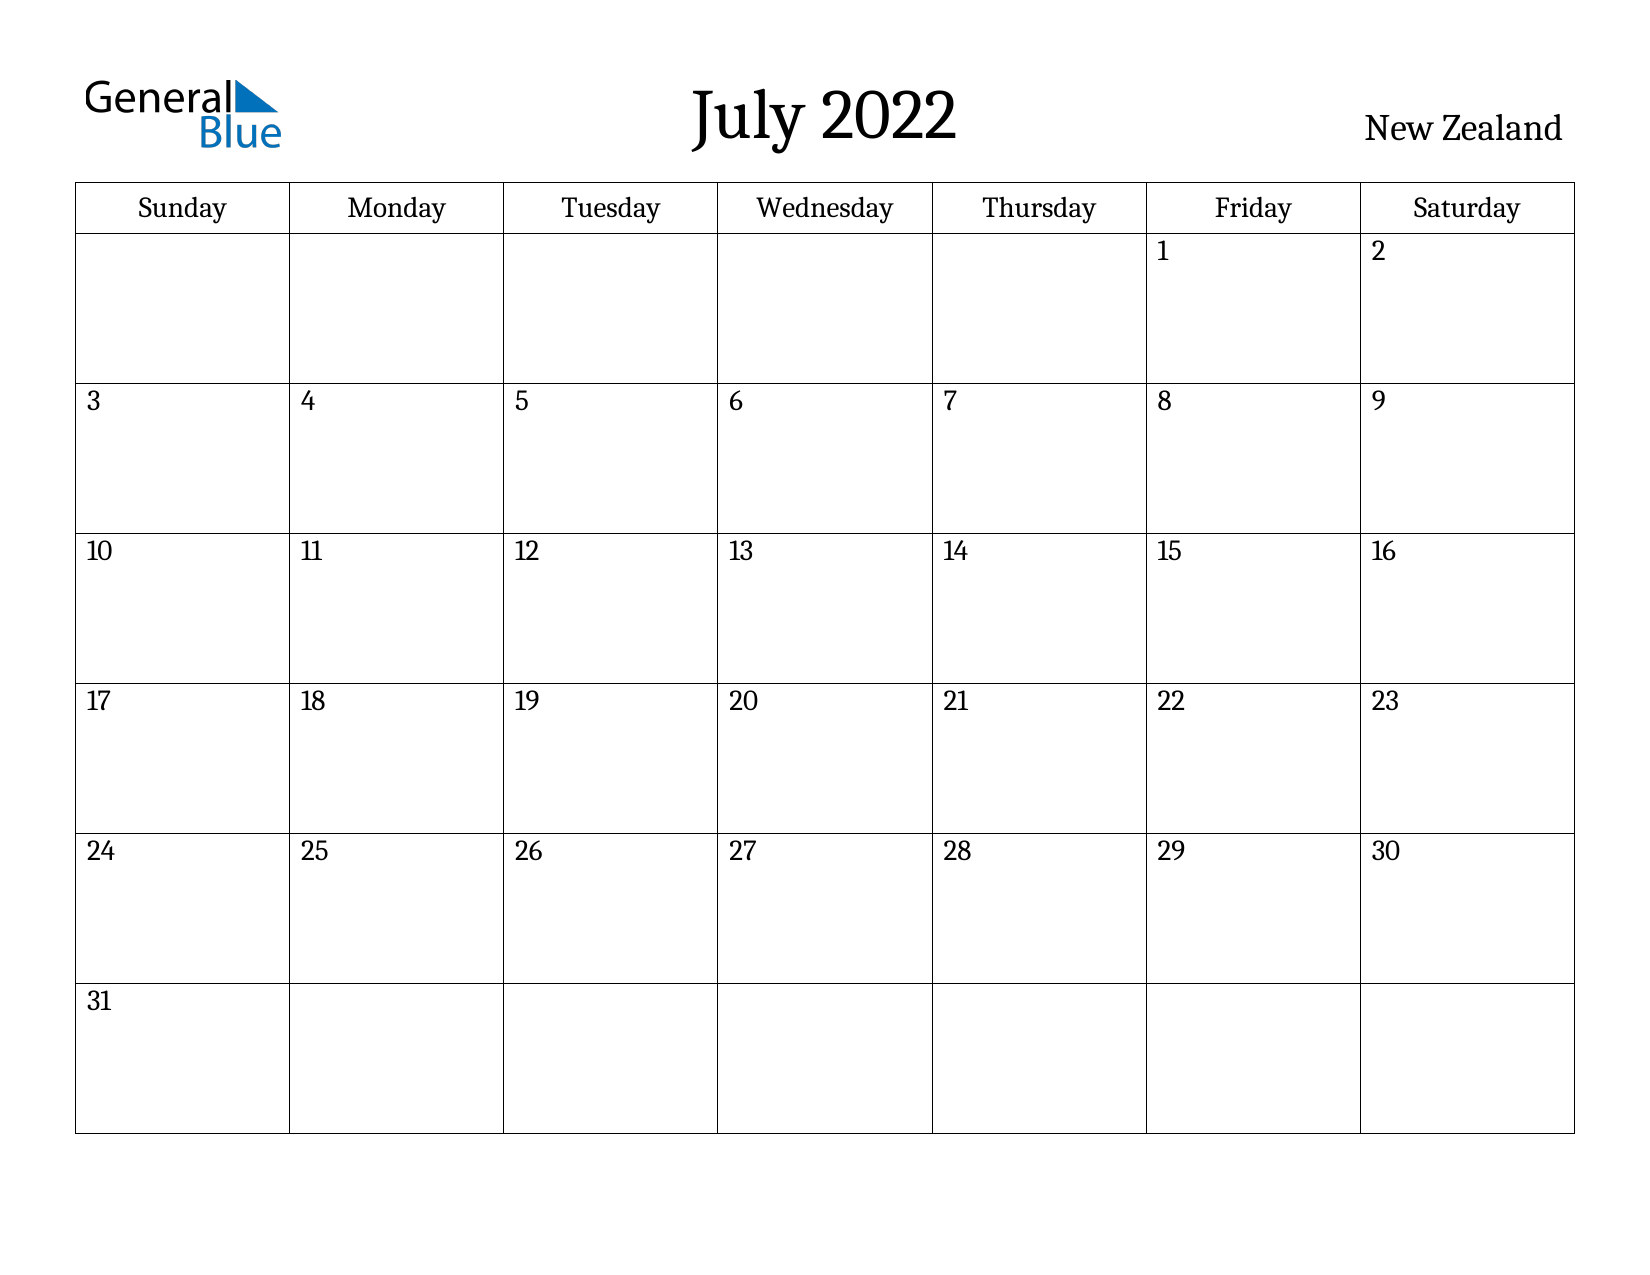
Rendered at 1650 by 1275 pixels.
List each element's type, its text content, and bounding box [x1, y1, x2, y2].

table_cell [1361, 868, 1574, 983]
table_header [76, 75, 503, 182]
table_cell [1147, 717, 1360, 833]
table_cell [1147, 267, 1360, 383]
table_cell [504, 1018, 717, 1133]
table_cell [1361, 1018, 1574, 1133]
table_cell 17 [76, 684, 289, 717]
table_cell 8 [1147, 384, 1360, 417]
table_cell 24 [76, 834, 289, 867]
table_cell 18 [290, 684, 503, 717]
table_cell 4 [290, 384, 503, 417]
table_cell [76, 417, 289, 533]
table_cell 2 [1361, 234, 1574, 267]
table_cell [290, 1018, 503, 1133]
table_cell 7 [933, 384, 1146, 417]
table_cell [1361, 417, 1574, 533]
table_cell [1361, 267, 1574, 383]
table_cell [76, 567, 289, 683]
table_cell [1147, 1018, 1360, 1133]
table_cell 3 [76, 384, 289, 417]
table_cell [718, 234, 932, 267]
table_cell [76, 1018, 289, 1133]
table_cell 15 [1147, 534, 1360, 567]
table_cell [933, 984, 1146, 1017]
table_cell 12 [504, 534, 717, 567]
table_cell [933, 567, 1146, 683]
table_cell [933, 868, 1146, 983]
table_cell [718, 868, 932, 983]
table_cell 21 [933, 684, 1146, 717]
table_cell [718, 717, 932, 833]
table_cell [290, 868, 503, 983]
table_cell 14 [933, 534, 1146, 567]
table_cell [718, 267, 932, 383]
table_cell 22 [1147, 684, 1360, 717]
table_cell [76, 234, 289, 267]
table_cell [290, 234, 503, 267]
table_cell [290, 417, 503, 533]
table_cell [1361, 567, 1574, 683]
table_cell 6 [718, 384, 932, 417]
table_cell [290, 567, 503, 683]
table_cell [1361, 984, 1574, 1017]
table_cell Friday [1147, 183, 1360, 233]
table_header New Zealand [1146, 75, 1574, 182]
table_cell [290, 717, 503, 833]
table_cell [1361, 717, 1574, 833]
table_cell Monday [290, 183, 503, 233]
table_cell [933, 717, 1146, 833]
table_cell Saturday [1361, 183, 1574, 233]
table_cell [504, 868, 717, 983]
table_cell [504, 417, 717, 533]
table_cell 16 [1361, 534, 1574, 567]
table_cell 30 [1361, 834, 1574, 867]
table_cell 5 [504, 384, 717, 417]
table_cell [504, 267, 717, 383]
table_cell 31 [76, 984, 289, 1017]
table_cell 10 [76, 534, 289, 567]
table_cell 11 [290, 534, 503, 567]
table_cell [718, 1018, 932, 1133]
table_header July 2022 [504, 75, 1146, 182]
table_cell 25 [290, 834, 503, 867]
table_cell [76, 868, 289, 983]
table_cell 28 [933, 834, 1146, 867]
table_cell [1147, 868, 1360, 983]
table_cell [1147, 567, 1360, 683]
table_cell [76, 267, 289, 383]
table_cell [504, 984, 717, 1017]
table_cell 1 [1147, 234, 1360, 267]
table_cell [1147, 417, 1360, 533]
table_cell [290, 984, 503, 1017]
table_cell 19 [504, 684, 717, 717]
table_cell 13 [718, 534, 932, 567]
table_cell [933, 417, 1146, 533]
picture [86, 80, 281, 148]
table_cell [718, 417, 932, 533]
table_cell [933, 234, 1146, 267]
table_cell Sunday [76, 183, 289, 233]
table_cell Thursday [933, 183, 1146, 233]
table_cell 20 [718, 684, 932, 717]
table_cell [933, 267, 1146, 383]
table_cell 27 [718, 834, 932, 867]
table_cell [718, 984, 932, 1017]
table_cell 9 [1361, 384, 1574, 417]
table_cell [76, 717, 289, 833]
table_cell [933, 1018, 1146, 1133]
table_cell 29 [1147, 834, 1360, 867]
table_cell [504, 717, 717, 833]
table_cell [718, 567, 932, 683]
table_cell [504, 567, 717, 683]
table_cell Tuesday [504, 183, 717, 233]
table_cell 23 [1361, 684, 1574, 717]
table_cell [1147, 984, 1360, 1017]
table_cell Wednesday [718, 183, 932, 233]
table_cell [290, 267, 503, 383]
table_cell [504, 234, 717, 267]
table_cell 26 [504, 834, 717, 867]
